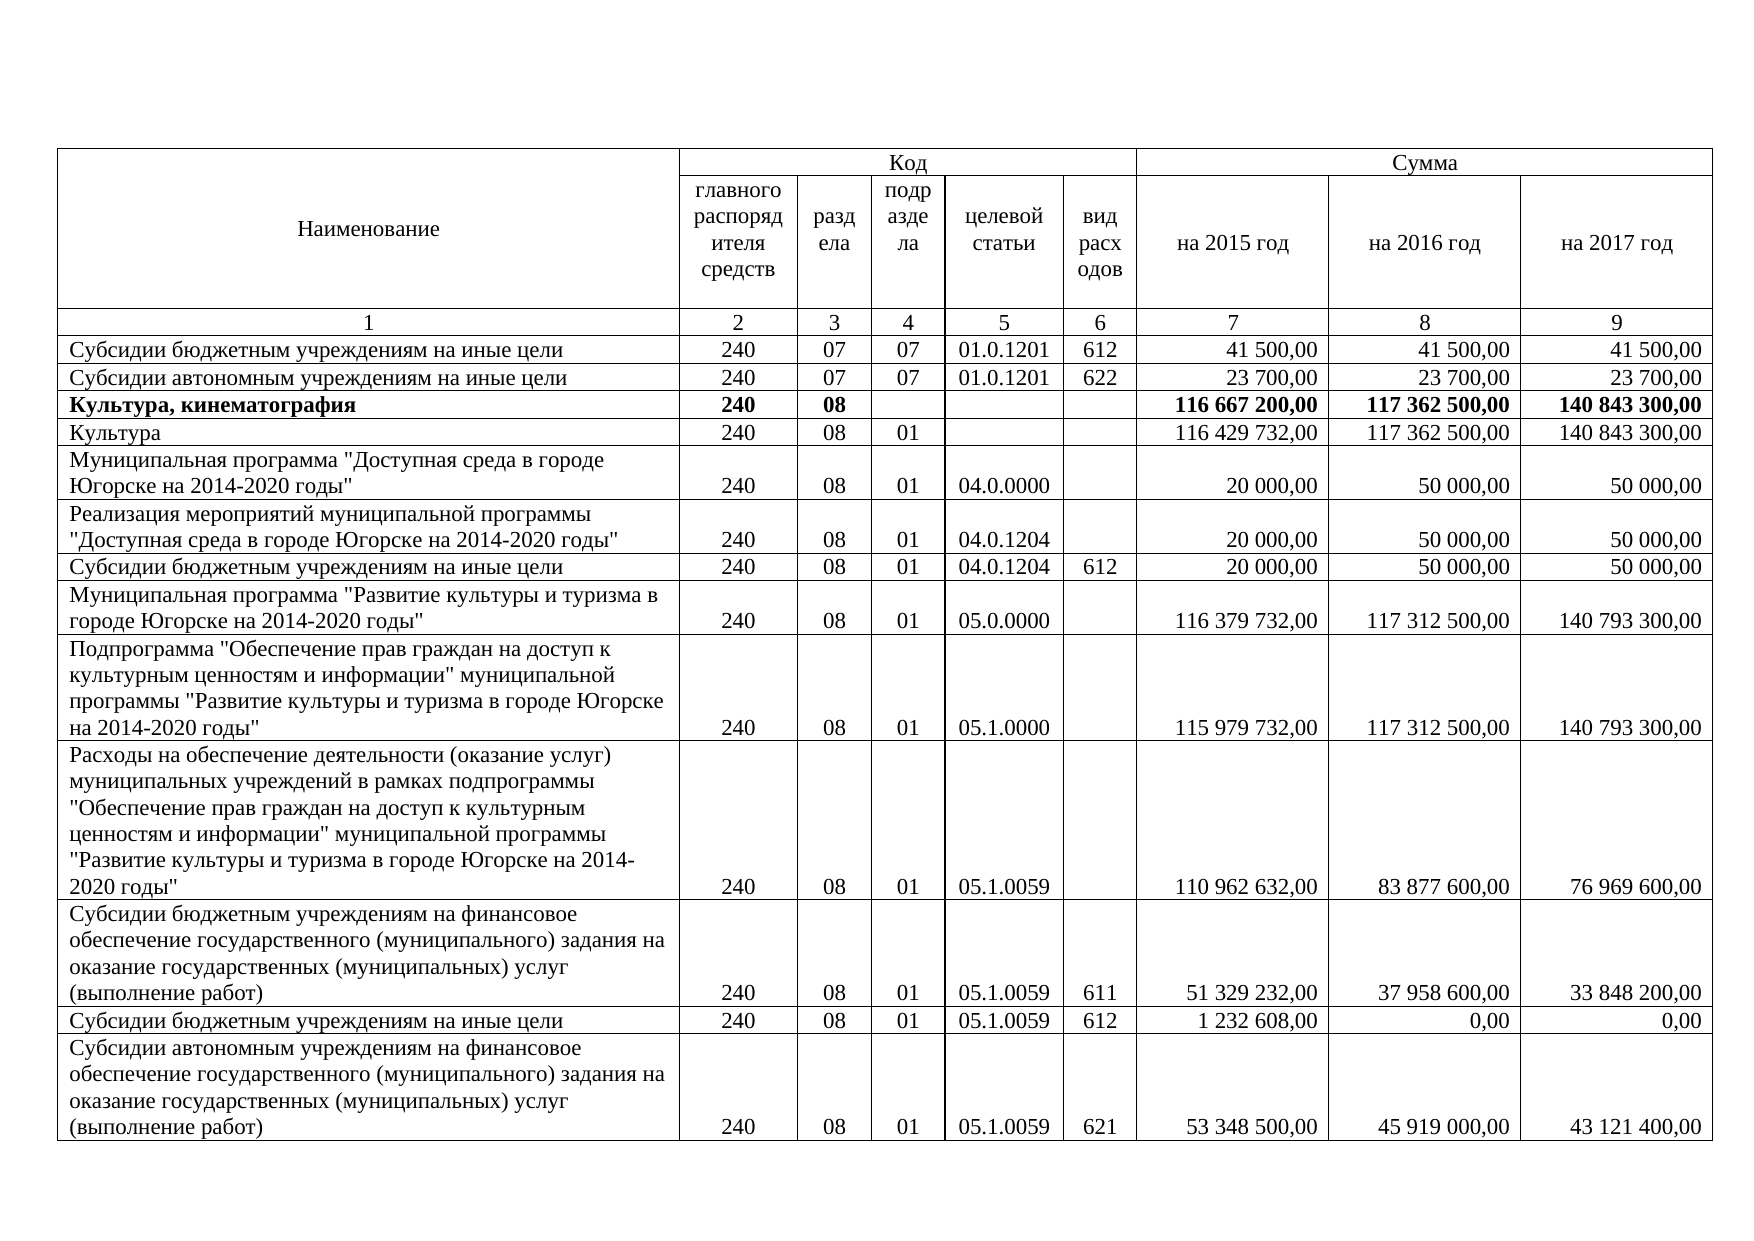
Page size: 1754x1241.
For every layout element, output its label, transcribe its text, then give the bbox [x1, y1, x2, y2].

table_cell 3 [798, 309, 871, 335]
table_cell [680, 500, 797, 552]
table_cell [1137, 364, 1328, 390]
table_header Сумма [1137, 149, 1712, 175]
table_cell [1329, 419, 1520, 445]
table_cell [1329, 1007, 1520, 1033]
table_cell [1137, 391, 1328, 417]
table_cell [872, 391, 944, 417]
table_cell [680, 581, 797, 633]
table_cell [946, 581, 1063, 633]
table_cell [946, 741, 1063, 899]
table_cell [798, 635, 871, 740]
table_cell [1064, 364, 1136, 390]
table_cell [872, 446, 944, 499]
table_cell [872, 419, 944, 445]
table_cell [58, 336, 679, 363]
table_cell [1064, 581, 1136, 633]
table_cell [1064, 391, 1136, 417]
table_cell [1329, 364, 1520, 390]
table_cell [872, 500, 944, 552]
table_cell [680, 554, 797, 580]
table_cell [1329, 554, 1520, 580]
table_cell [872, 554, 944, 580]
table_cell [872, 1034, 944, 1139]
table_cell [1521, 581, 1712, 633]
table_cell целевой статьи [946, 176, 1063, 308]
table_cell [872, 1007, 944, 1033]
table_cell 7 [1137, 309, 1328, 335]
table_cell 2 [680, 309, 797, 335]
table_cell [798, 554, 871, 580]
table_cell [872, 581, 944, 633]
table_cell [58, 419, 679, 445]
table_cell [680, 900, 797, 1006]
table_cell вид расходов [1064, 176, 1136, 308]
table_cell главного распорядителя средств [680, 176, 797, 308]
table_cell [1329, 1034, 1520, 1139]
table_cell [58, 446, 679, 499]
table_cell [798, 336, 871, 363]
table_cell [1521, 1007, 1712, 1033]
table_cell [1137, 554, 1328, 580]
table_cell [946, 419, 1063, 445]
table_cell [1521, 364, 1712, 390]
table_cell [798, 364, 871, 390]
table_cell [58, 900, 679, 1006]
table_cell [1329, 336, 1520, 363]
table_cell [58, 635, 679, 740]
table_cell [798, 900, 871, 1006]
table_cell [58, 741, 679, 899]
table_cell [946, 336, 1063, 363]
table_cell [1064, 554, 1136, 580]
table_cell 8 [1329, 309, 1520, 335]
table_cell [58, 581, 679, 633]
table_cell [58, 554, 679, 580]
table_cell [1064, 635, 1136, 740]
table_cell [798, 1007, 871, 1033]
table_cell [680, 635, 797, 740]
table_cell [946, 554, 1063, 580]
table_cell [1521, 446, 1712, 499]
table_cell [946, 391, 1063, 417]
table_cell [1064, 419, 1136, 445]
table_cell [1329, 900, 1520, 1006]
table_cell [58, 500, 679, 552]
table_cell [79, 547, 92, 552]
table_cell на 2017 год [1521, 176, 1712, 308]
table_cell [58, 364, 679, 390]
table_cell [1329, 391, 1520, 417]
table_header Наименование [58, 149, 679, 308]
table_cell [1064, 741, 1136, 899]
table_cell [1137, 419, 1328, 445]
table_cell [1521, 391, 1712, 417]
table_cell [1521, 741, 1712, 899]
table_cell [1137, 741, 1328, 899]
table_cell на 2015 год [1137, 176, 1328, 308]
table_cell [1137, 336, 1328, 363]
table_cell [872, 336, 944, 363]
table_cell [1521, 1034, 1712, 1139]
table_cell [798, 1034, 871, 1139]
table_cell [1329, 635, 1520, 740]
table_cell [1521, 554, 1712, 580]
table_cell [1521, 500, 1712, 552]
table_header Код [680, 149, 1136, 175]
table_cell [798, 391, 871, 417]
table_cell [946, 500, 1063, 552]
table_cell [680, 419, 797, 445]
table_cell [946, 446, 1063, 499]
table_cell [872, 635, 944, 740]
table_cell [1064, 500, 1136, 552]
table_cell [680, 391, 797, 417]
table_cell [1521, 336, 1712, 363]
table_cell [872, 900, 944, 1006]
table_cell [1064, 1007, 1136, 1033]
table_cell 4 [872, 309, 944, 335]
table_cell 5 [946, 309, 1063, 335]
table_cell на 2016 год [1329, 176, 1520, 308]
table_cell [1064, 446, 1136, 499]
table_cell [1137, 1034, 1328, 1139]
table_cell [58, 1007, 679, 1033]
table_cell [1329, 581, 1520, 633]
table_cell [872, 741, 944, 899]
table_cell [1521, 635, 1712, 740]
table_cell подраздела [872, 176, 944, 308]
table_cell раздела [798, 176, 871, 308]
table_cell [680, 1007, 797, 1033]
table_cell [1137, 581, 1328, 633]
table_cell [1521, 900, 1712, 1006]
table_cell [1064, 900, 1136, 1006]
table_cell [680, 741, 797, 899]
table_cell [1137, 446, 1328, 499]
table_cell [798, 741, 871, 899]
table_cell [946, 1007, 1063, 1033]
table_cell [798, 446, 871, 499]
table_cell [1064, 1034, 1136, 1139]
table_cell 1 [58, 309, 679, 335]
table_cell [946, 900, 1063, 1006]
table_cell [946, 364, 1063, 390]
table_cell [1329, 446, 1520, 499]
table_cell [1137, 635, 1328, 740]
table_cell 9 [1521, 309, 1712, 335]
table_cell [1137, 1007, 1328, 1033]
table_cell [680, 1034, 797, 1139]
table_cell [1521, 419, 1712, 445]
table_cell 6 [1064, 309, 1136, 335]
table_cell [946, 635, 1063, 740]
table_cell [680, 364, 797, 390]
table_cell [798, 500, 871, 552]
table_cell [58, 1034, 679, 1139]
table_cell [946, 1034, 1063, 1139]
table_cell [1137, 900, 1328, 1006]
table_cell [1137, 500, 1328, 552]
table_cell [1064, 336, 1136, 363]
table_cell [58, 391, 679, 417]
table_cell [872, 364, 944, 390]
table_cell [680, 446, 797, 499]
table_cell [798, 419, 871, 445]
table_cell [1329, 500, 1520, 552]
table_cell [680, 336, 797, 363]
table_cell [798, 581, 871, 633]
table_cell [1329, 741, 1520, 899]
